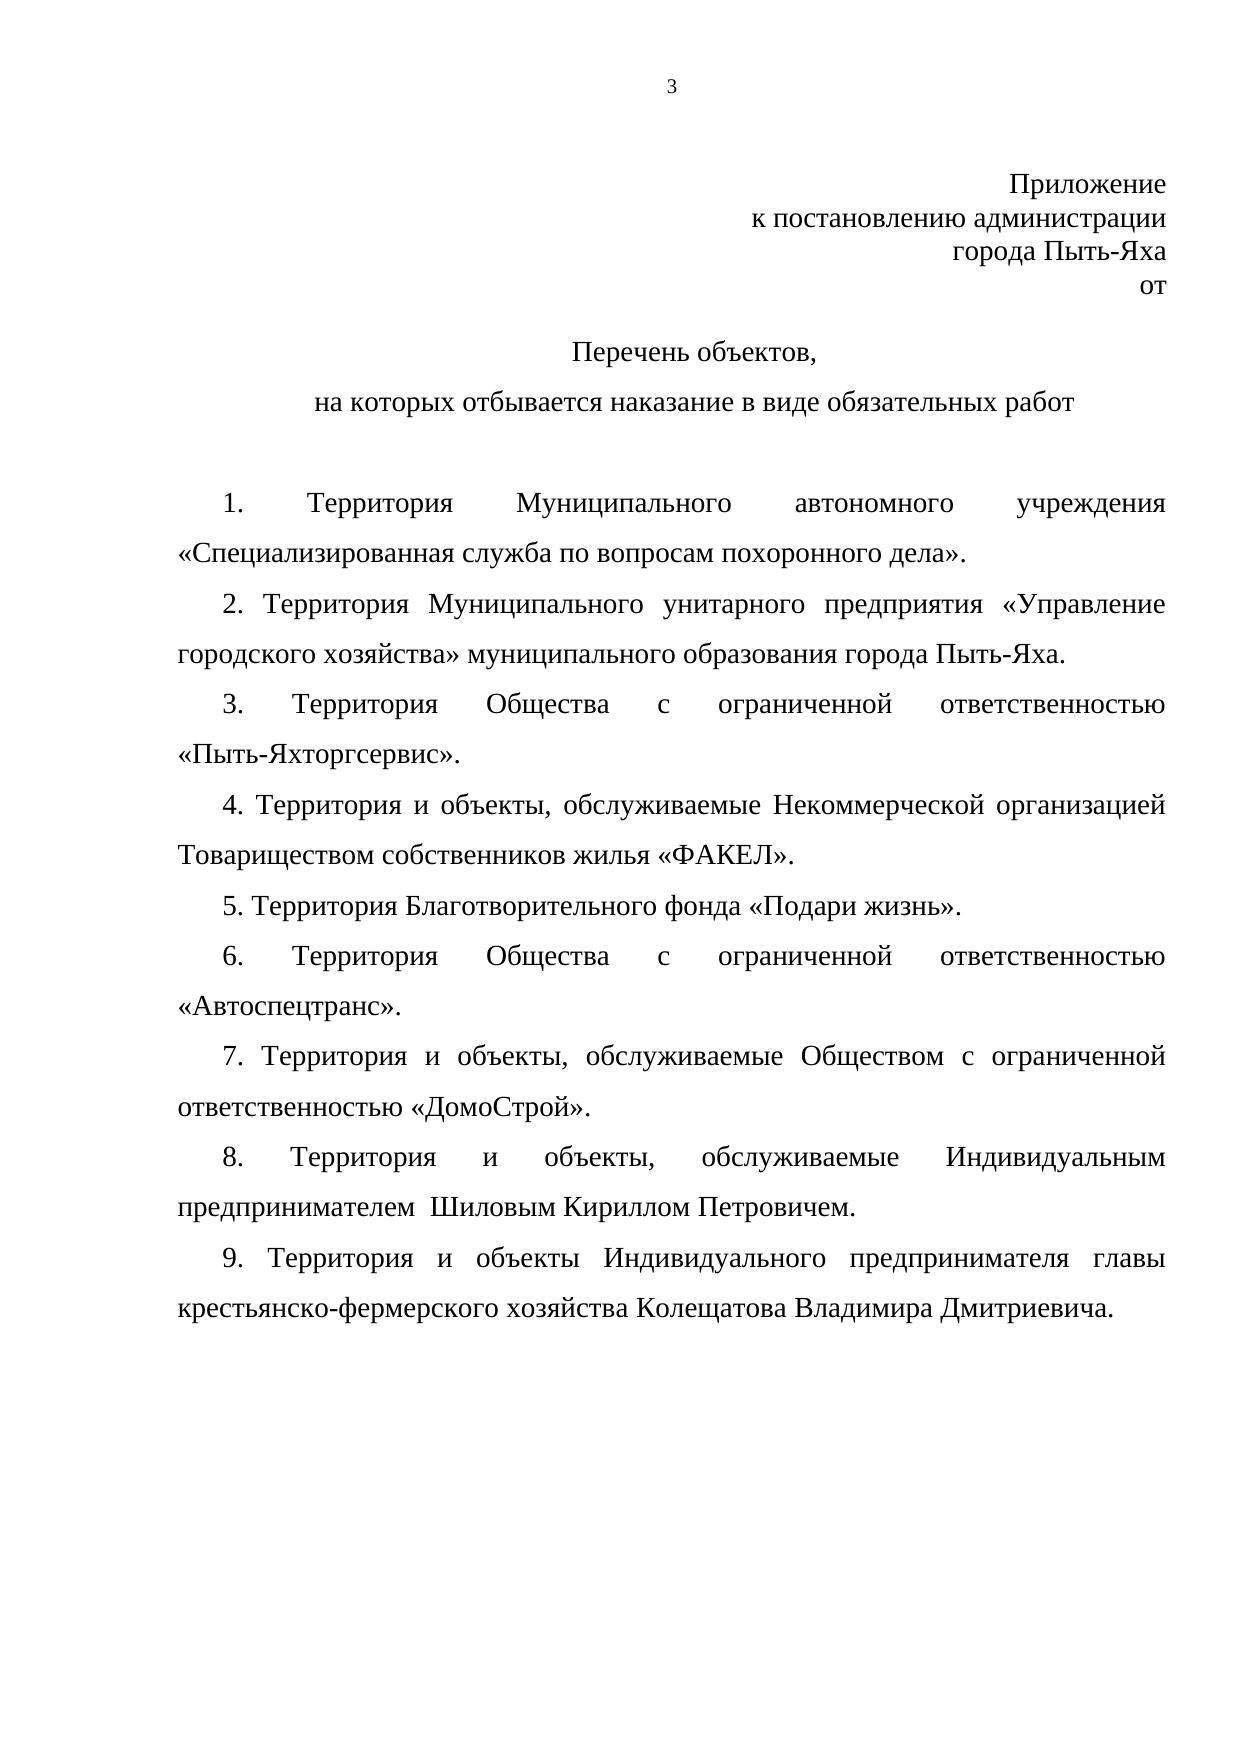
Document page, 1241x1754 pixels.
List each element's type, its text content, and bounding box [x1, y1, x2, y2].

text 8. Территория и объекты, обслуживаемые Индивидуальным предпринимателем Шиловым Кириллом Петровичем. [177, 1139, 1167, 1223]
text 7. Территория и объекты, обслуживаемые Обществом с ограниченной ответственностью «ДомоСтрой». [177, 1038, 1167, 1122]
text 6. Территория Общества с ограниченной ответственностью «Автоспецтранс». [177, 938, 1167, 1022]
text 9. Территория и объекты Индивидуального предпринимателя главы крестьянско-фермерского хозяйства Колещатова Владимира Дмитриевича. [177, 1240, 1167, 1324]
text города Пыть-Яха [177, 233, 1167, 267]
text 1. Территория Муниципального автономного учреждения «Специализированная служба по вопросам похоронного дела». [177, 485, 1167, 569]
text к постановлению администрации [177, 200, 1167, 233]
text на которых отбывается наказание в виде обязательных работ [177, 384, 1167, 418]
text 4. Территория и объекты, обслуживаемые Некоммерческой организацией Товариществом собственников жилья «ФАКЕЛ». [177, 787, 1167, 871]
text 2. Территория Муниципального унитарного предприятия «Управление городского хозяйства» муниципального образования города Пыть-Яха. [177, 586, 1167, 669]
text 3. Территория Общества с ограниченной ответственностью «Пыть-Яхторгсервис». [177, 686, 1167, 770]
text Перечень объектов, [177, 334, 1167, 368]
text от [177, 267, 1167, 301]
text 5. Территория Благотворительного фонда «Подари жизнь». [177, 888, 1167, 921]
text Приложение [177, 166, 1167, 200]
